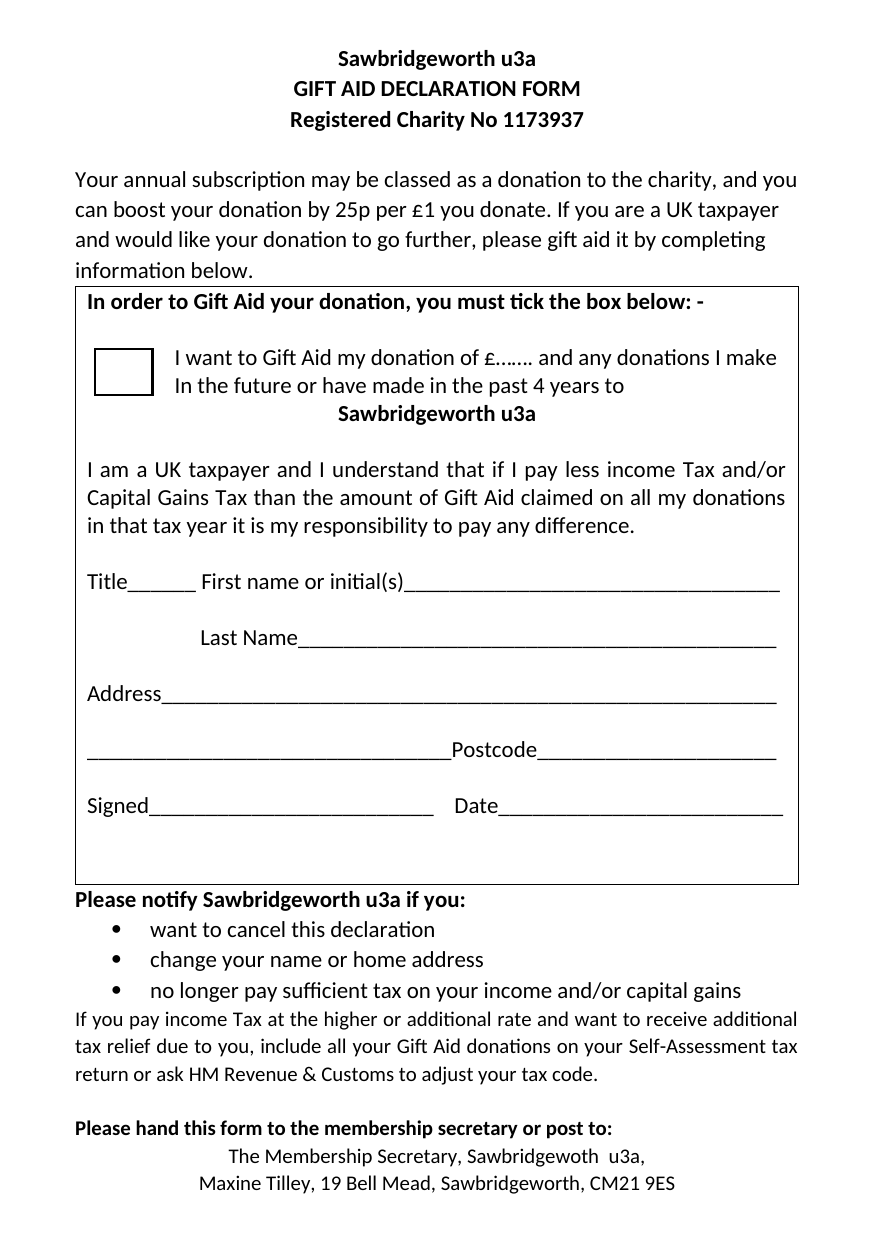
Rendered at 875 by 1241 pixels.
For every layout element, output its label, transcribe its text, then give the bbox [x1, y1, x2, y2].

list want to cancel this declaration [112, 915, 799, 943]
text Your annual subscription may be classed as a donation to the charity, and you can boost your donation by 25p per £1 you donate. If you are a UK taxpayer and would like your donation to go further, please gift aid it by completing information below. [75, 165, 799, 284]
text Please notify Sawbridgeworth u3a if you: [75, 885, 799, 913]
text The Membership Secretary, Sawbridgewoth u3a, [75, 1143, 799, 1168]
text Sawbridgeworth u3a [75, 44, 799, 72]
list no longer pay sufficient tax on your income and/or capital gains [112, 976, 799, 1004]
list change your name or home address [112, 946, 799, 973]
text Maxine Tilley, 19 Bell Mead, Sawbridgeworth, CM21 9ES [75, 1170, 799, 1196]
text Please hand this form to the membership secretary or post to: [75, 1116, 799, 1141]
text Registered Charity No 1173937 [75, 105, 799, 133]
table_header In order to Gift Aid your donation, you must tick the box below: - I want to Gift Aid my donation of £……. and any donations I make In the future or have made in the past 4 years to Sawbridgeworth u3a I am a UK taxpayer and I understand that if I pay less income Tax and/or Capital Gains Tax than the amount of Gift Aid claimed on all my donations in that tax year it is my responsibility to pay any difference. Title______ First name or initial(s)_________________________________ Last Name__________________________________________ Address______________________________________________________ ________________________________Postcode_____________________ Signed_________________________ Date_________________________ [76, 287, 798, 884]
text GIFT AID DECLARATION FORM [75, 74, 799, 103]
text If you pay income Tax at the higher or additional rate and want to receive additional tax relief due to you, include all your Gift Aid donations on your Self-Assessment tax return or ask HM Revenue & Customs to adjust your tax code. [75, 1006, 799, 1086]
